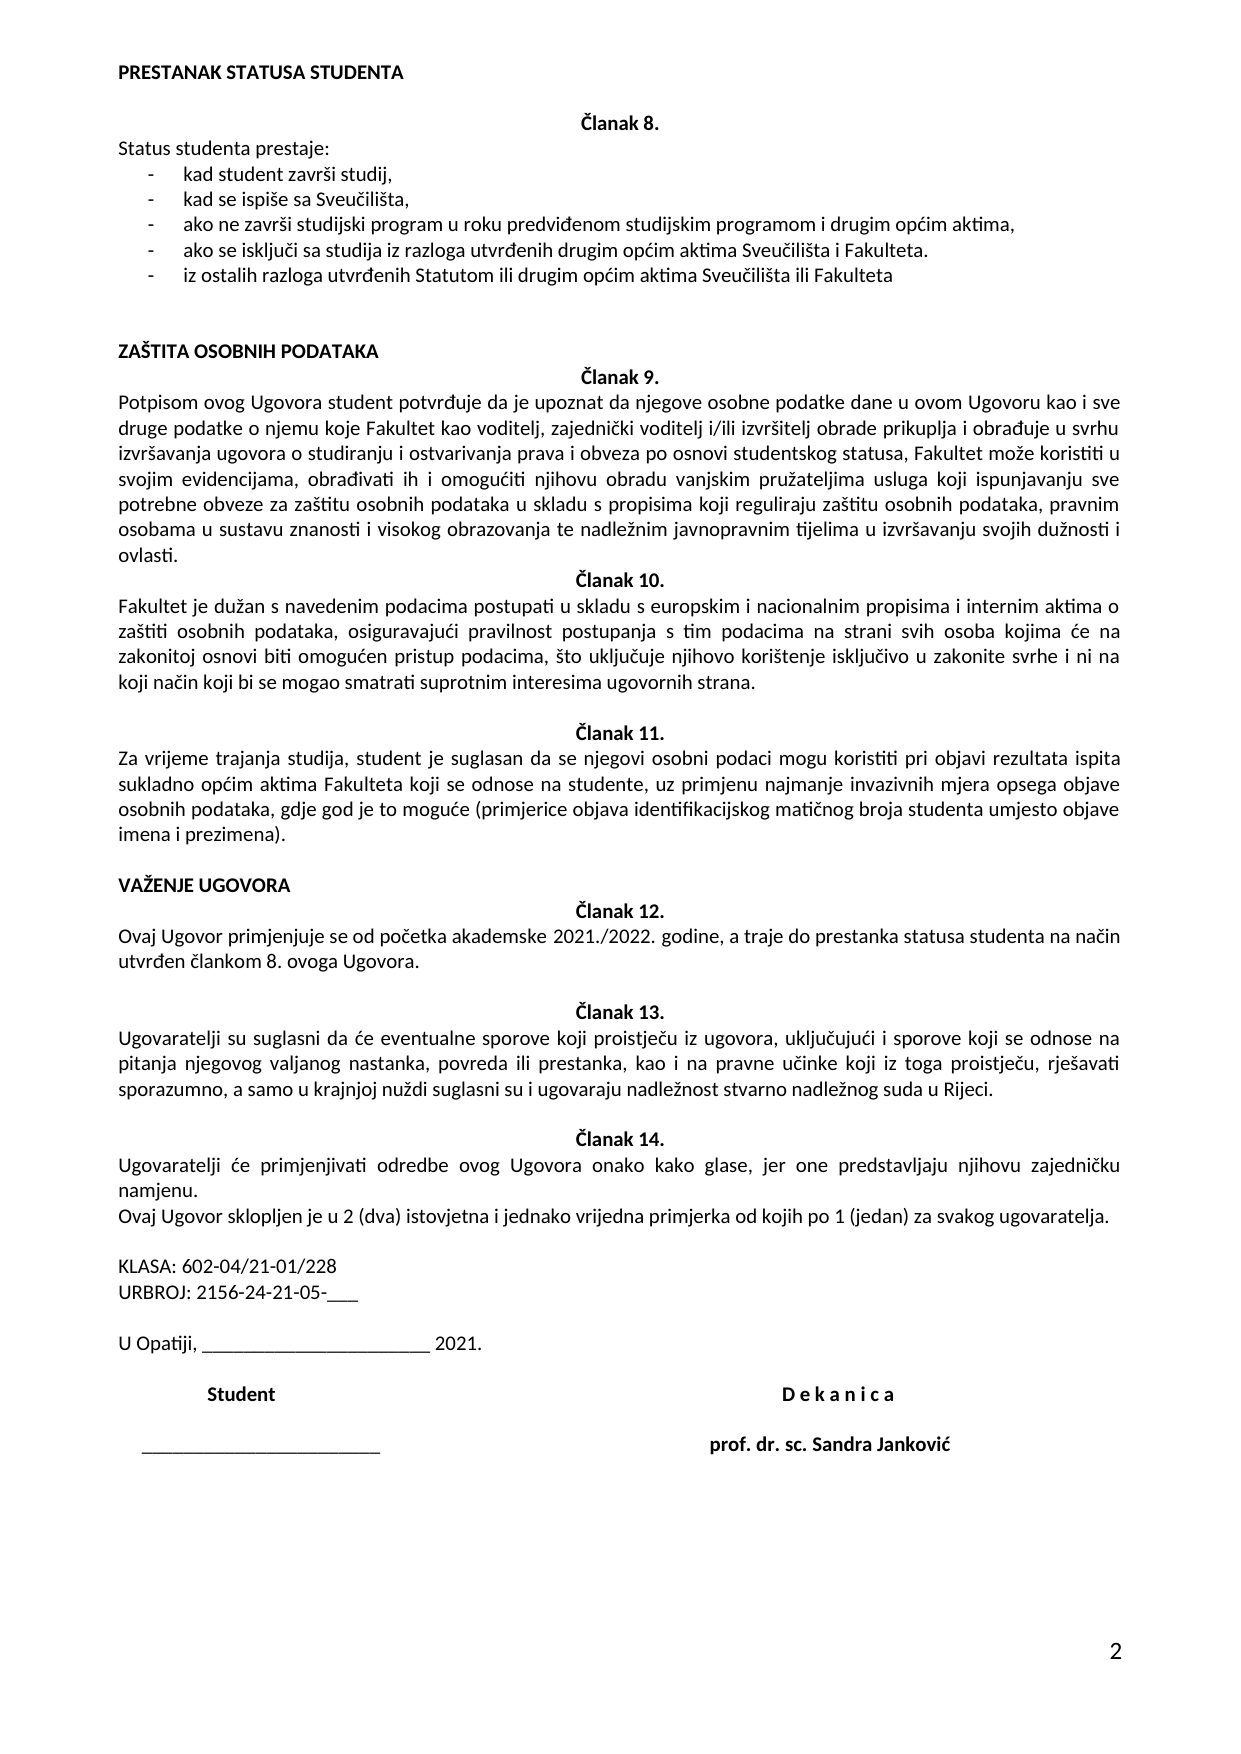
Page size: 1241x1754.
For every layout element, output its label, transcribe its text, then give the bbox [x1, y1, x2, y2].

list ako ne završi studijski program u roku predviđenom studijskim programom i drugim općim aktima, [148, 212, 1122, 237]
text Status studenta prestaje: [118, 135, 1122, 161]
text KLASA: 602-04/21-01/228 [118, 1254, 1122, 1279]
text U Opatiji, ______________________ 2021. [118, 1304, 1122, 1355]
text Potpisom ovog Ugovora student potvrđuje da je upoznat da njegove osobne podatke dane u ovom Ugovoru kao i sve druge podatke o njemu koje Fakultet kao voditelj, zajednički voditelj i/ili izvršitelj obrade prikuplja i obrađuje u svrhu izvršavanja ugovora o studiranju i ostvarivanja prava i obveza po osnovi studentskog statusa, Fakultet može koristiti u svojim evidencijama, obrađivati ih i omogućiti njihovu obradu vanjskim pružateljima usluga koji ispunjavanju sve potrebne obveze za zaštitu osobnih podataka u skladu s propisima koji reguliraju zaštitu osobnih podataka, pravnim osobama u sustavu znanosti i visokog obrazovanja te nadležnim javnopravnim tijelima u izvršavanju svojih dužnosti i ovlasti. [118, 389, 1122, 567]
text Ovaj Ugovor primjenjuje se od početka akademske 2021./2022. godine, a traje do prestanka statusa studenta na način utvrđen člankom 8. ovoga Ugovora. [118, 923, 1122, 974]
text Za vrijeme trajanja studija, student je suglasan da se njegovi osobni podaci mogu koristiti pri objavi rezultata ispita sukladno općim aktima Fakulteta koji se odnose na studente, uz primjenu najmanje invazivnih mjera opsega objave osobnih podataka, gdje god je to moguće (primjerice objava identifikacijskog matičnog broja studenta umjesto objave imena i prezimena). [118, 745, 1122, 847]
text Članak 14. [118, 1127, 1122, 1152]
list iz ostalih razloga utvrđenih Statutom ili drugim općim aktima Sveučilišta ili Fakulteta [148, 262, 1122, 288]
text ZAŠTITA OSOBNIH PODATAKA [118, 339, 1122, 364]
text VAŽENJE UGOVORA [118, 872, 1122, 898]
list ako se isključi sa studija iz razloga utvrđenih drugim općim aktima Sveučilišta i Fakulteta. [148, 237, 1122, 262]
list kad student završi studij, [148, 161, 1122, 186]
list kad se ispiše sa Sveučilišta, [148, 186, 1122, 212]
text Ovaj Ugovor sklopljen je u 2 (dva) istovjetna i jednako vrijedna primjerka od kojih po 1 (jedan) za svakog ugovaratelja. [118, 1203, 1122, 1228]
text Fakultet je dužan s navedenim podacima postupati u skladu s europskim i nacionalnim propisima i internim aktima o zaštiti osobnih podataka, osiguravajući pravilnost postupanja s tim podacima na strani svih osoba kojima će na zakonitoj osnovi biti omogućen pristup podacima, što uključuje njihovo korištenje isključivo u zakonite svrhe i ni na koji način koji bi se mogao smatrati suprotnim interesima ugovornih strana. [118, 593, 1122, 694]
text Članak 12. [118, 898, 1122, 923]
text _______________________ prof. dr. sc. Sandra Janković [118, 1432, 1122, 1457]
text URBROJ: 2156-24-21-05-___ [118, 1279, 1122, 1304]
text Članak 9. [118, 364, 1122, 389]
text Članak 10. [118, 567, 1122, 593]
text Članak 11. [118, 720, 1122, 745]
text Student D e k a n i c a [118, 1381, 1122, 1406]
text Članak 13. [118, 999, 1122, 1025]
text Članak 8. [118, 110, 1122, 135]
text PRESTANAK STATUSA STUDENTA [118, 59, 1122, 84]
text Ugovaratelji su suglasni da će eventualne sporove koji proistječu iz ugovora, uključujući i sporove koji se odnose na pitanja njegovog valjanog nastanka, povreda ili prestanka, kao i na pravne učinke koji iz toga proistječu, rješavati sporazumno, a samo u krajnjoj nuždi suglasni su i ugovaraju nadležnost stvarno nadležnog suda u Rijeci. [118, 1025, 1122, 1101]
text Ugovaratelji će primjenjivati odredbe ovog Ugovora onako kako glase, jer one predstavljaju njihovu zajedničku namjenu. [118, 1152, 1122, 1203]
